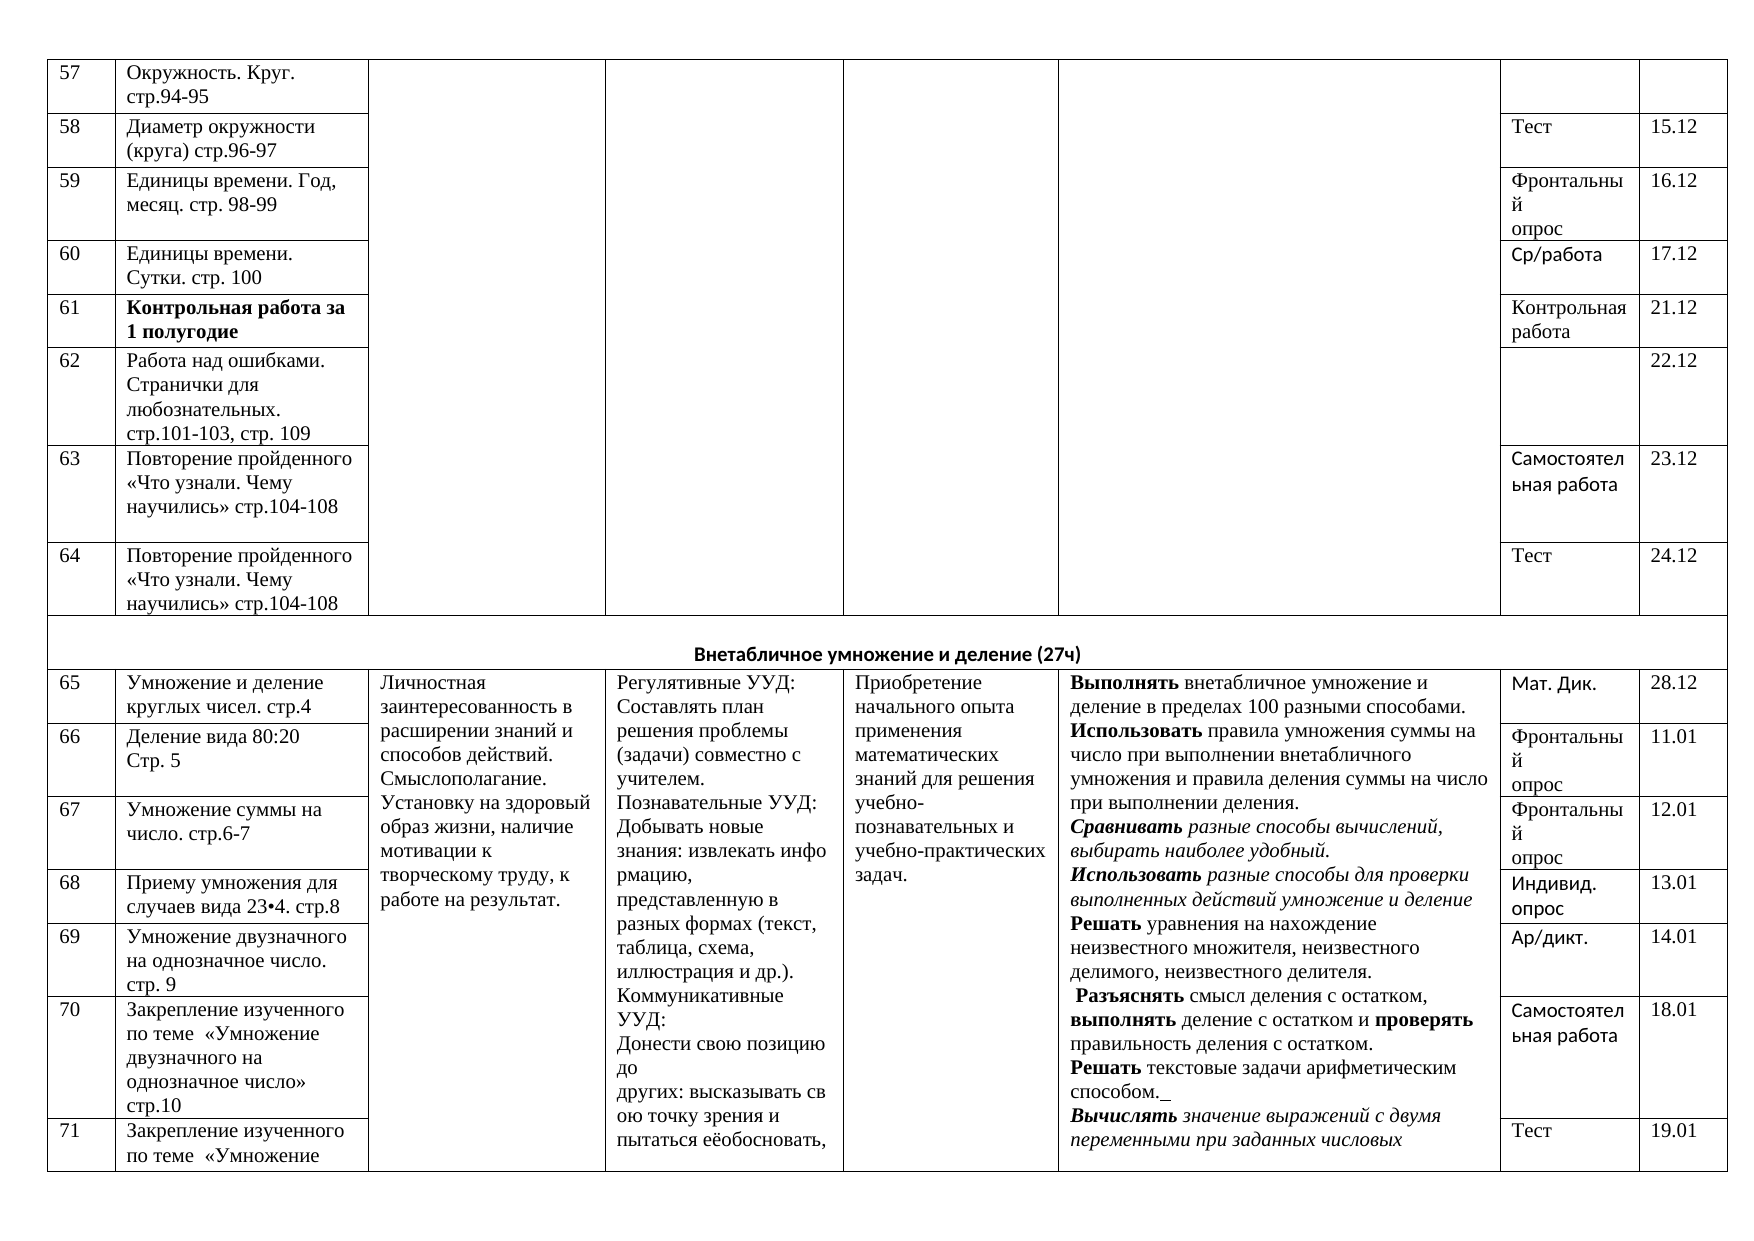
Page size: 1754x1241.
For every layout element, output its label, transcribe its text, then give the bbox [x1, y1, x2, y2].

table_cell Индивид. опрос [1501, 870, 1639, 923]
table_cell Самостоятельная работа [1501, 997, 1639, 1117]
table_cell Выполнять внетабличное умножение и деление в пределах 100 разными способами. Использовать правила умножения суммы на число при выполнении внетабличного умножения и правила деления суммы на число при выполнении деления. Сравнивать разные способы вычислений, выбирать наиболее удобный. Использовать разные способы для проверки выполненных действий умножение и деление Решать уравнения на нахождение неизвестного множителя, неизвестного делимого, неизвестного делителя. Разъяснять смысл деления с остатком, выполнять деление с остатком и проверять правильность деления с остатком. Решать текстовые задачи арифметическим способом. Вычислять значение выражений с двумя переменными при заданных числовых значениях входящих в него букв. Решать задачи логического и поискового характера, выполнять задания, требующие соотнесения рисунка с высказываниями, содержащими логические связки:«если не …, то», «если не …, то не …»; выполнять преобразование геометрических фигур по заданным условиям. Составлять и решать практические задачи с жизненными сюжетами. Проводить сбор информации, чтобы дополнять условия задач с недостающими данными, и решать их. Составлять план решения задачи. Анализировать и оценивать результат работы [1059, 670, 1500, 1171]
table_cell 66 [48, 724, 115, 796]
table_cell 18.01 [1640, 997, 1727, 1117]
table_cell Ар/дикт. [1501, 924, 1639, 996]
table_cell Работа над ошибками. Странички для любознательных. стр.101-103, стр. 109 [116, 348, 368, 444]
table_cell 28.12 [1640, 670, 1727, 723]
table_cell 60 [48, 241, 115, 293]
table_cell Умножение и деление круглых чисел. стр.4 [116, 670, 368, 723]
table_cell Контрольная работа за 1 полугодие [116, 295, 368, 347]
table_cell [1640, 60, 1727, 113]
table_cell Повторение пройденного «Что узнали. Чему научились» стр.104-108 [116, 446, 368, 542]
table_cell Приему умножения для случаев вида 23•4. стр.8 [116, 870, 368, 923]
table_cell 22.12 [1640, 348, 1727, 444]
table_cell 67 [48, 797, 115, 869]
table_cell 65 [48, 670, 115, 723]
table_cell Умножение суммы на число. стр.6-7 [116, 797, 368, 869]
table_cell 12.01 [1640, 797, 1727, 869]
table_cell 14.01 [1640, 924, 1727, 996]
table_cell Приобретение начального опыта применения математических знаний для решения учебно-познавательных и учебно-практических задач. [844, 670, 1058, 1171]
table_cell Окружность. Круг. стр.94-95 [116, 60, 368, 113]
table_cell Самостоятельная работа [1501, 446, 1639, 542]
table_cell 69 [48, 924, 115, 996]
table_cell 16.12 [1640, 168, 1727, 240]
table_cell 59 [48, 168, 115, 240]
table_cell 24.12 [1640, 543, 1727, 615]
table_cell 23.12 [1640, 446, 1727, 542]
table_cell [1501, 348, 1639, 444]
table_cell 19.01 [1640, 1119, 1727, 1171]
table_cell Диаметр окружности (круга) стр.96-97 [116, 114, 368, 167]
table_cell Ср/работа [1501, 241, 1639, 293]
table_cell Тест [1501, 114, 1639, 167]
table_cell 68 [48, 870, 115, 923]
table_cell Деление вида 80:20 Стр. 5 [116, 724, 368, 796]
table_cell 57 [48, 60, 115, 113]
table_cell 61 [48, 295, 115, 347]
table_cell Фронтальный опрос [1501, 168, 1639, 240]
table_cell 21.12 [1640, 295, 1727, 347]
table_cell Повторение пройденного «Что узнали. Чему научились» стр.104-108 [116, 543, 368, 615]
table_cell Личностная заинтересованность в расширении знаний и способов действий. Смыслополагание. Установку на здоровый образ жизни, наличие мотивации к творческому труду, к работе на результат. [369, 670, 605, 1171]
table_cell Тест [1501, 543, 1639, 615]
table_cell 62 [48, 348, 115, 444]
table_cell Закрепление изученного по теме «Умножение двузначного на однозначное число» стр.10 [116, 997, 368, 1117]
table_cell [116, 1119, 368, 1171]
table_cell [1501, 60, 1639, 113]
table_cell Мат. Дик. [1501, 670, 1639, 723]
table_cell 64 [48, 543, 115, 615]
table_cell 71 [48, 1119, 115, 1171]
table_cell 63 [48, 446, 115, 542]
table_cell Контрольная работа [1501, 295, 1639, 347]
table_cell Тест [1501, 1119, 1639, 1171]
table_cell 13.01 [1640, 870, 1727, 923]
table_cell Фронтальный опрос [1501, 724, 1639, 796]
table_cell Регулятивные УУД: Составлять план решения проблемы (задачи) совместно с учителем. Познавательные УУД: Добывать новые знания: извлекать информацию, представленную в разных формах (текст, таблица, схема, иллюстрация и др.). Коммуникативные УУД: Донести свою позицию до других: высказывать свою точку зрения и пытаться еёобосновать, приводя аргументы. [606, 670, 843, 1171]
table_cell 11.01 [1640, 724, 1727, 796]
table_cell Фронтальный опрос [1501, 797, 1639, 869]
table_cell Умножение двузначного на однозначное число. стр. 9 [116, 924, 368, 996]
table_cell 17.12 [1640, 241, 1727, 293]
table_cell Внетабличное умножение и деление (27ч) [48, 616, 1727, 669]
table_cell Единицы времени. Год, месяц. стр. 98-99 [116, 168, 368, 240]
table_cell 58 [48, 114, 115, 167]
table_cell Единицы времени. Сутки. стр. 100 [116, 241, 368, 293]
table_cell 70 [48, 997, 115, 1117]
table_cell 15.12 [1640, 114, 1727, 167]
